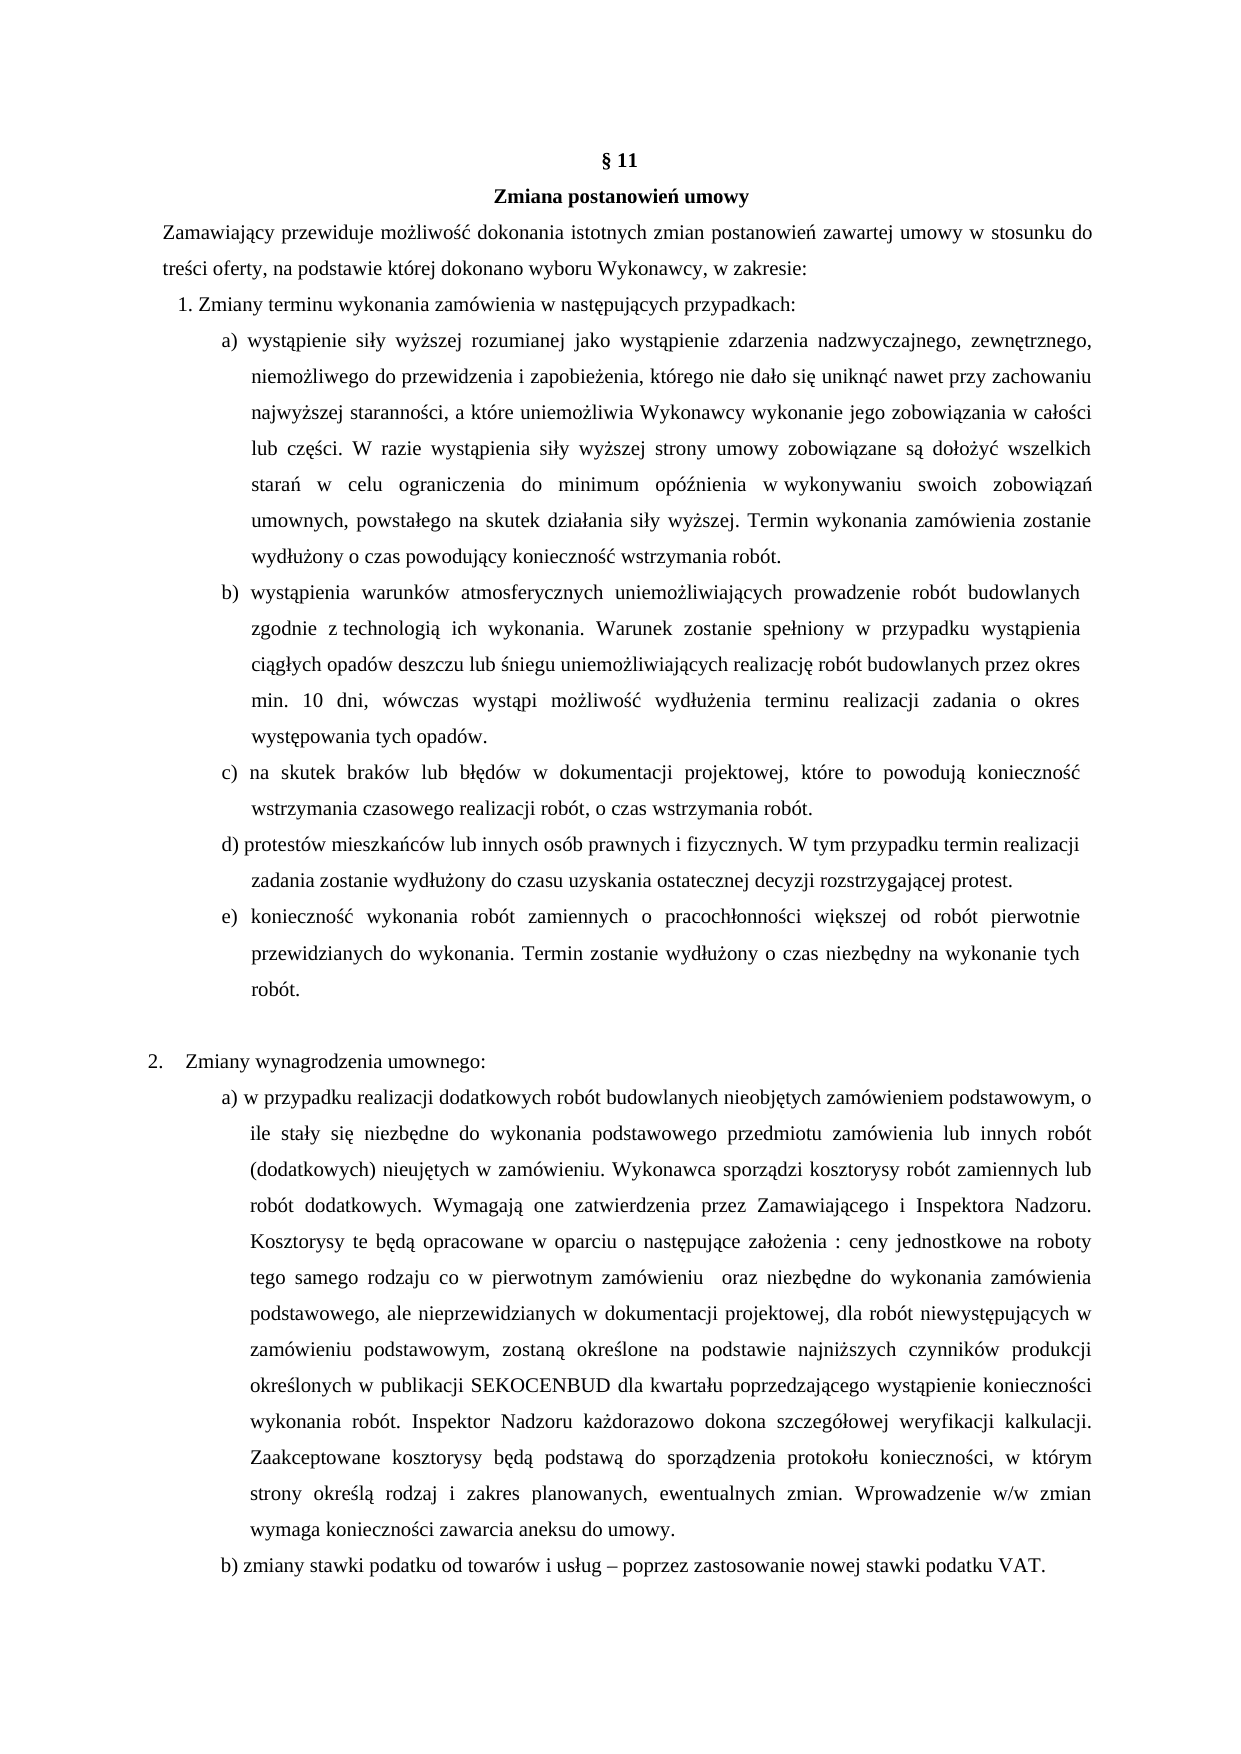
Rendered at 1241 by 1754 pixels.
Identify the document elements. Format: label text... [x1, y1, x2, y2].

text 1. Zmiany terminu wykonania zamówienia w następujących przypadkach: [177, 292, 1093, 316]
text e) konieczność wykonania robót zamiennych o pracochłonności większej od robót pierwotnie przewidzianych do wykonania. Termin zostanie wydłużony o czas niezbędny na wykonanie tych robót. [221, 904, 1081, 1001]
list Zmiany wynagrodzenia umownego: [148, 1049, 1093, 1073]
text § 11 [592, 148, 647, 172]
text c) na skutek braków lub błędów w dokumentacji projektowej, które to powodują konieczność wstrzymania czasowego realizacji robót, o czas wstrzymania robót. [221, 760, 1081, 820]
text a) wystąpienie siły wyższej rozumianej jako wystąpienie zdarzenia nadzwyczajnego, zewnętrznego, niemożliwego do przewidzenia i zapobieżenia, którego nie dało się uniknąć nawet przy zachowaniu najwyższej staranności, a które uniemożliwia Wykonawcy wykonanie jego zobowiązania w całości lub części. W razie wystąpienia siły wyższej strony umowy zobowiązane są dołożyć wszelkich starań w celu ograniczenia do minimum opóźnienia w wykonywaniu swoich zobowiązań umownych, powstałego na skutek działania siły wyższej. Termin wykonania zamówienia zostanie wydłużony o czas powodujący konieczność wstrzymania robót. [221, 328, 1093, 568]
text Zamawiający przewiduje możliwość dokonania istotnych zmian postanowień zawartej umowy w stosunku do treści oferty, na podstawie której dokonano wyboru Wykonawcy, w zakresie: [162, 220, 1093, 280]
text Zmiana postanowień umowy [148, 184, 1095, 208]
text a) w przypadku realizacji dodatkowych robót budowlanych nieobjętych zamówieniem podstawowym, o ile stały się niezbędne do wykonania podstawowego przedmiotu zamówienia lub innych robót (dodatkowych) nieujętych w zamówieniu. Wykonawca sporządzi kosztorysy robót zamiennych lub robót dodatkowych. Wymagają one zatwierdzenia przez Zamawiającego i Inspektora Nadzoru. Kosztorysy te będą opracowane w oparciu o następujące założenia : ceny jednostkowe na roboty tego samego rodzaju co w pierwotnym zamówieniu oraz niezbędne do wykonania zamówienia podstawowego, ale nieprzewidzianych w dokumentacji projektowej, dla robót niewystępujących w zamówieniu podstawowym, zostaną określone na podstawie najniższych czynników produkcji określonych w publikacji SEKOCENBUD dla kwartału poprzedzającego wystąpienie konieczności wykonania robót. Inspektor Nadzoru każdorazowo dokona szczegółowej weryfikacji kalkulacji. Zaakceptowane kosztorysy będą podstawą do sporządzenia protokołu konieczności, w którym strony określą rodzaj i zakres planowanych, ewentualnych zmian. Wprowadzenie w/w zmian wymaga konieczności zawarcia aneksu do umowy. [221, 1085, 1093, 1541]
text b) zmiany stawki podatku od towarów i usług – poprzez zastosowanie nowej stawki podatku VAT. [221, 1553, 1093, 1577]
text d) protestów mieszkańców lub innych osób prawnych i fizycznych. W tym przypadku termin realizacji zadania zostanie wydłużony do czasu uzyskania ostatecznej decyzji rozstrzygającej protest. [221, 832, 1081, 892]
text b) wystąpienia warunków atmosferycznych uniemożliwiających prowadzenie robót budowlanych zgodnie z technologią ich wykonania. Warunek zostanie spełniony w przypadku wystąpienia ciągłych opadów deszczu lub śniegu uniemożliwiających realizację robót budowlanych przez okres min. 10 dni, wówczas wystąpi możliwość wydłużenia terminu realizacji zadania o okres występowania tych opadów. [221, 580, 1081, 748]
